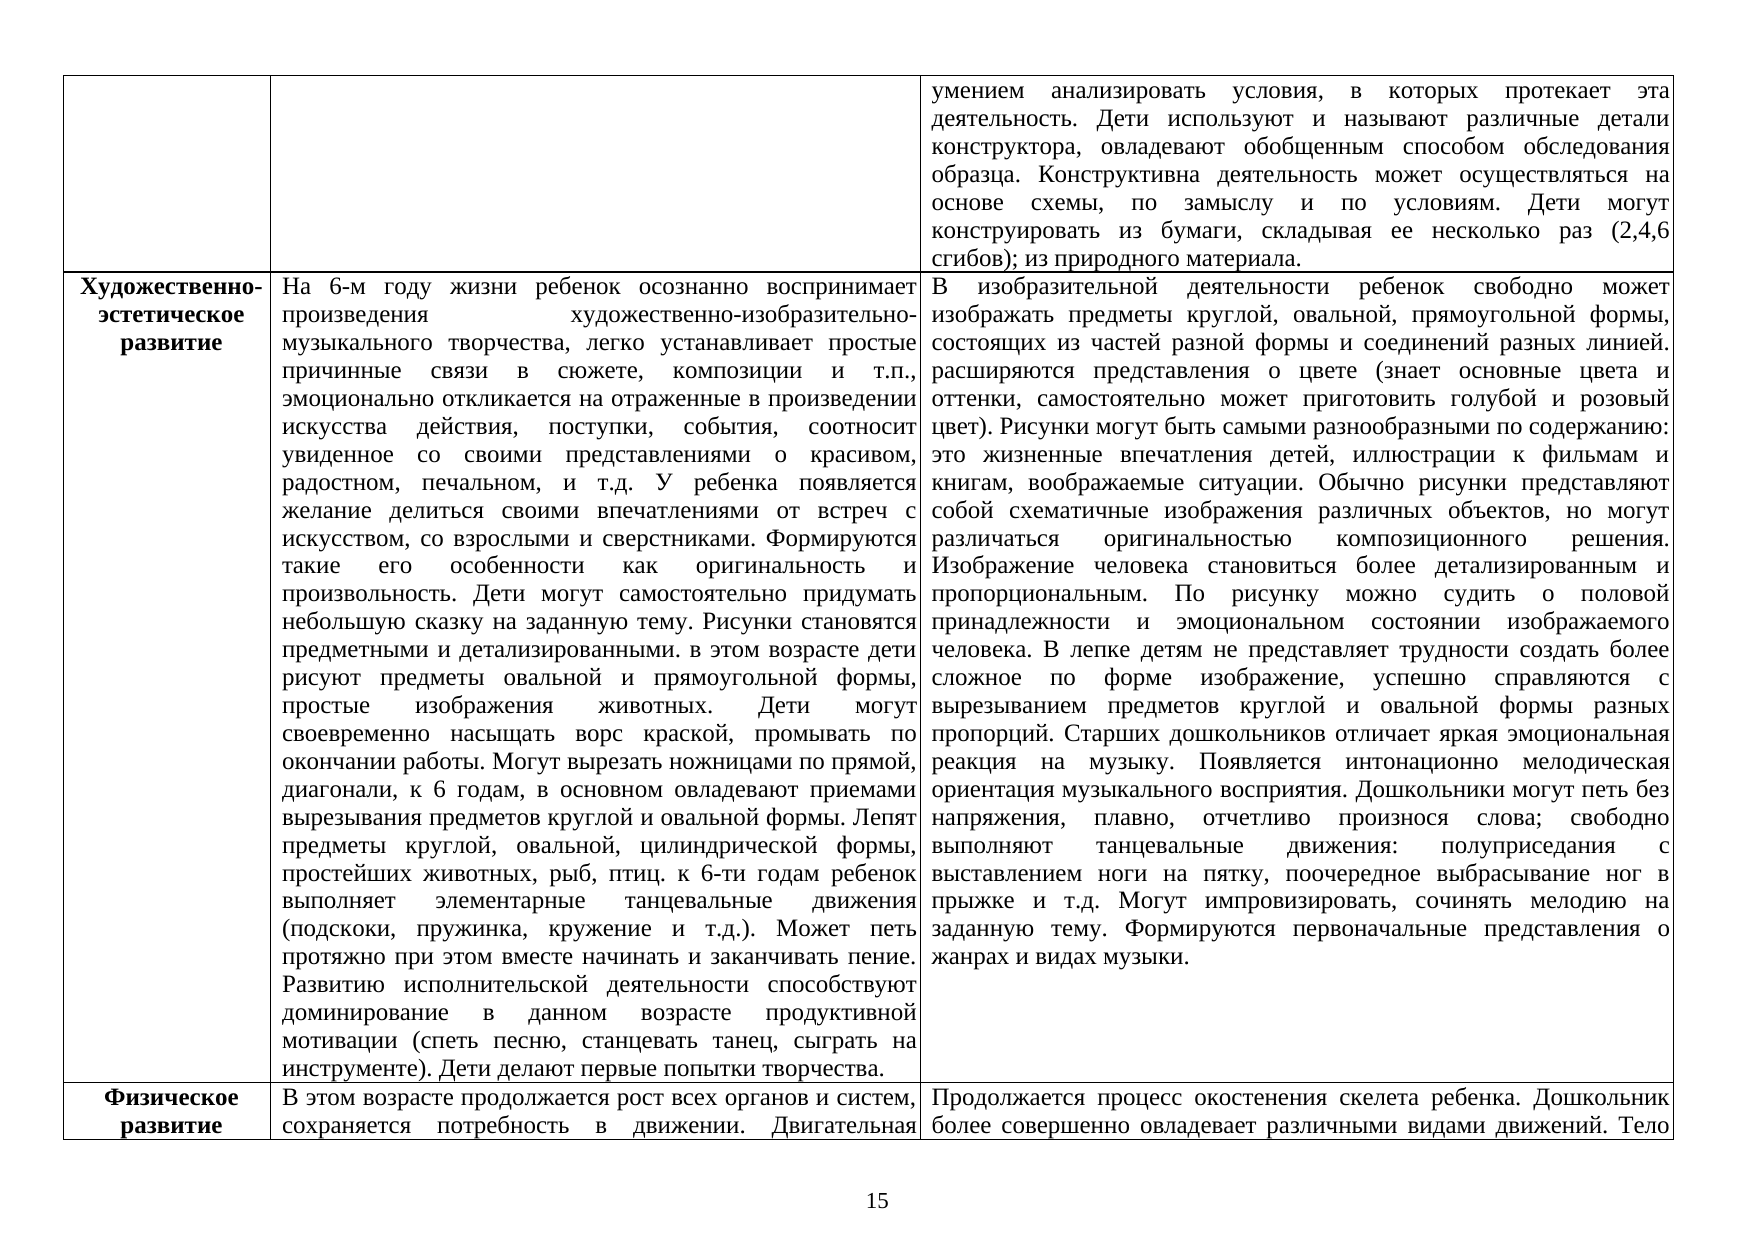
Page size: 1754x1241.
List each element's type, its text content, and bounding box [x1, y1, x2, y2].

table_cell Художественно-эстетическое развитие [64, 273, 270, 1082]
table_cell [64, 76, 270, 271]
table_cell На 6-м году жизни ребенок осознанно воспринимает произведения художественно-изобразительно-музыкального творчества, легко устанавливает простые причинные связи в сюжете, композиции и т.п., эмоционально откликается на отраженные в произведении искусства действия, поступки, события, соотносит увиденное со своими представлениями о красивом, радостном, печальном, и т.д. У ребенка появляется желание делиться своими впечатлениями от встреч с искусством, со взрослыми и сверстниками. Формируются такие его особенности как оригинальность и произвольность. Дети могут самостоятельно придумать небольшую сказку на заданную тему. Рисунки становятся предметными и детализированными. в этом возрасте дети рисуют предметы овальной и прямоугольной формы, простые изображения животных. Дети могут своевременно насыщать ворс краской, промывать по окончании работы. Могут вырезать ножницами по прямой, диагонали, к 6 годам, в основном овладевают приемами вырезывания предметов круглой и овальной формы. Лепят предметы круглой, овальной, цилиндрической формы, простейших животных, рыб, птиц. к 6-ти годам ребенок выполняет элементарные танцевальные движения (подскоки, пружинка, кружение и т.д.). Может петь протяжно при этом вместе начинать и заканчивать пение. Развитию исполнительской деятельности способствуют доминирование в данном возрасте продуктивной мотивации (спеть песню, станцевать танец, сыграть на инструменте). Дети делают первые попытки творчества. [271, 273, 920, 1082]
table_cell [271, 1083, 920, 1139]
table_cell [271, 76, 920, 271]
table_cell В изобразительной деятельности ребенок свободно может изображать предметы круглой, овальной, прямоугольной формы, состоящих из частей разной формы и соединений разных линией. расширяются представления о цвете (знает основные цвета и оттенки, самостоятельно может приготовить голубой и розовый цвет). Рисунки могут быть самыми разнообразными по содержанию: это жизненные впечатления детей, иллюстрации к фильмам и книгам, воображаемые ситуации. Обычно рисунки представляют собой схематичные изображения различных объектов, но могут различаться оригинальностью композиционного решения. Изображение человека становиться более детализированным и пропорциональным. По рисунку можно судить о половой принадлежности и эмоциональном состоянии изображаемого человека. В лепке детям не представляет трудности создать более сложное по форме изображение, успешно справляются с вырезыванием предметов круглой и овальной формы разных пропорций. Старших дошкольников отличает яркая эмоциональная реакция на музыку. Появляется интонационно мелодическая ориентация музыкального восприятия. Дошкольники могут петь без напряжения, плавно, отчетливо произнося слова; свободно выполняют танцевальные движения: полуприседания с выставлением ноги на пятку, поочередное выбрасывание ног в прыжке и т.д. Могут импровизировать, сочинять мелодию на заданную тему. Формируются первоначальные представления о жанрах и видах музыки. [921, 273, 1673, 1082]
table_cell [921, 1083, 1673, 1139]
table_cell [921, 76, 1673, 271]
table_cell Физическое развитие [64, 1083, 270, 1139]
